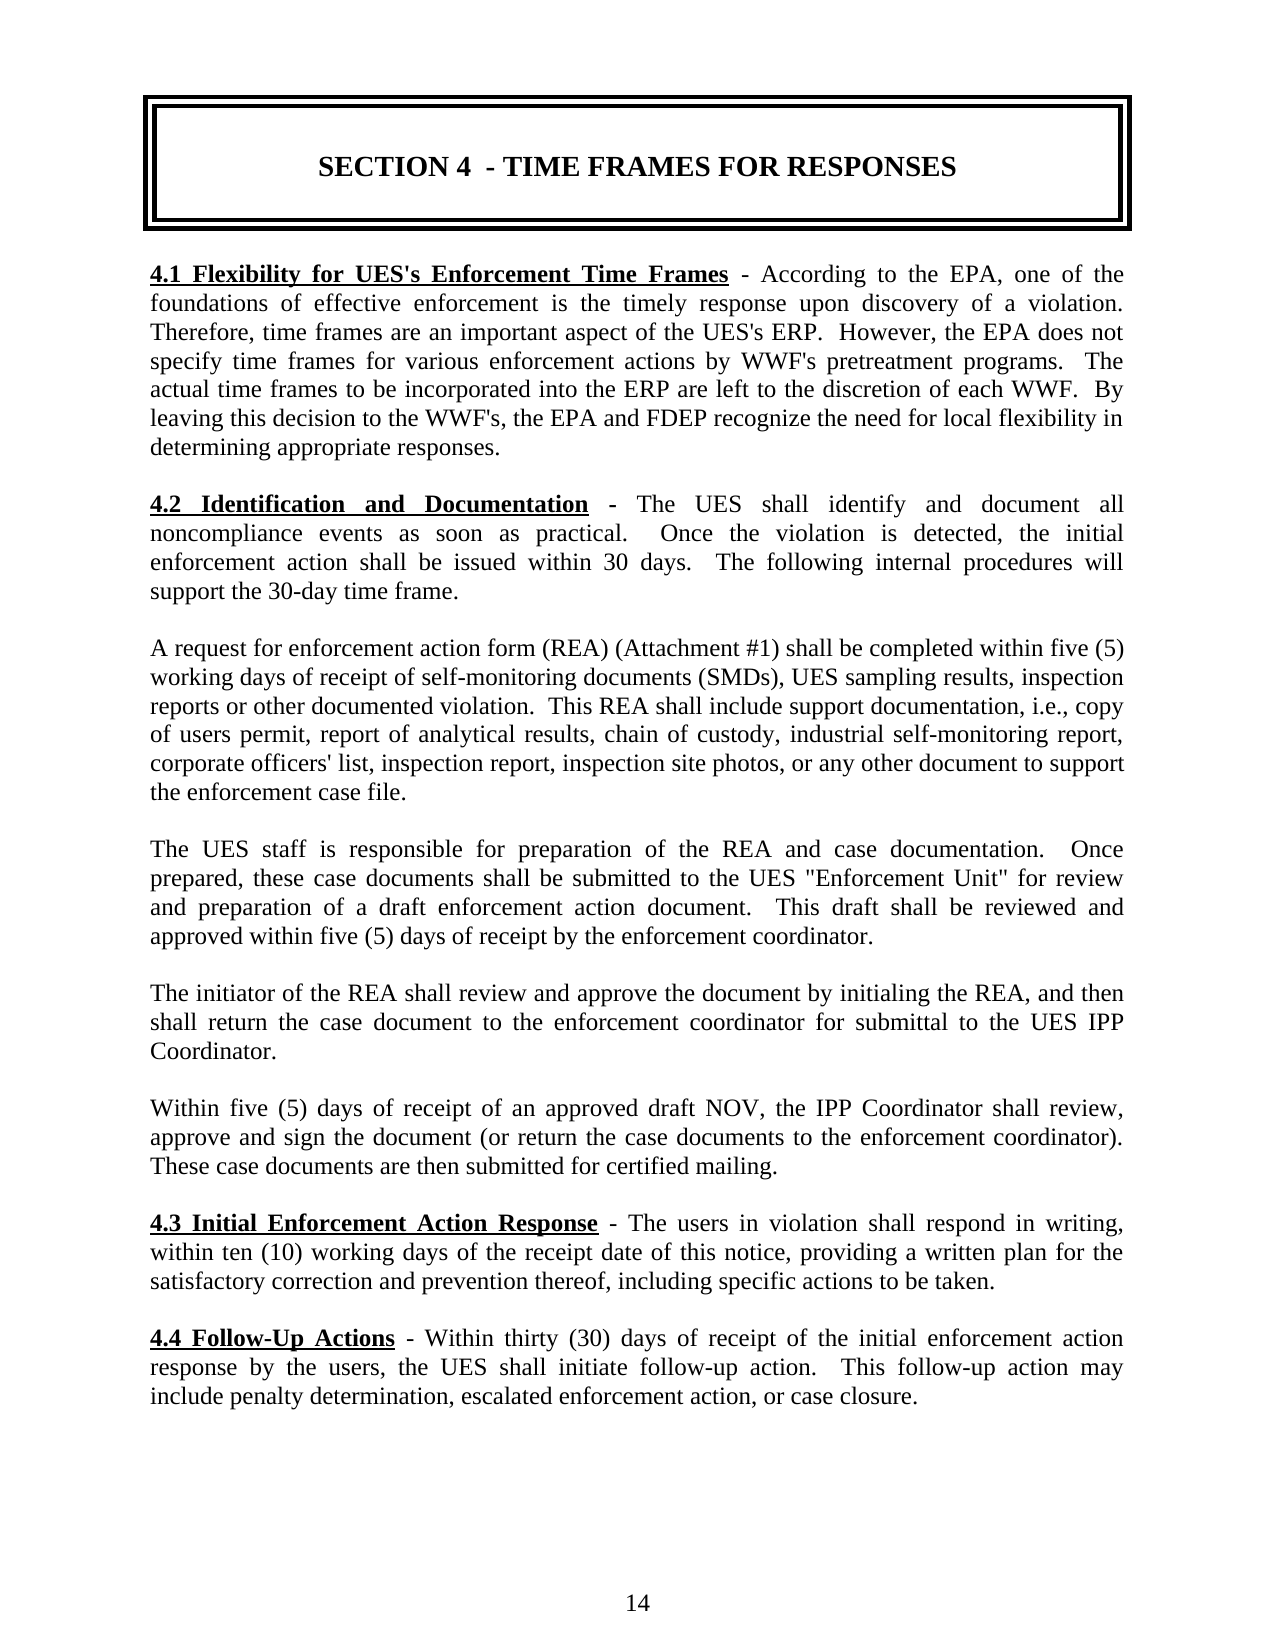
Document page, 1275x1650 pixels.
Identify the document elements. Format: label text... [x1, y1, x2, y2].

table_header SECTION 4 - TIME FRAMES FOR RESPONSES [150, 99, 1125, 218]
text The UES staff is responsible for preparation of the REA and case documentation. Once prepared, these case documents shall be submitted to the UES "Enforcement Unit" for review and preparation of a draft enforcement action document. This draft shall be reviewed and approved within five (5) days of receipt by the enforcement coordinator. [150, 834, 1125, 949]
text 4.2 Identification and Documentation - The UES shall identify and document all noncompliance events as soon as practical. Once the violation is detected, the initial enforcement action shall be issued within 30 days. The following internal procedures will support the 30-day time frame. [150, 489, 1125, 604]
text A request for enforcement action form (REA) (Attachment #1) shall be completed within five (5) working days of receipt of self-monitoring documents (SMDs), UES sampling results, inspection reports or other documented violation. This REA shall include support documentation, i.e., copy of users permit, report of analytical results, chain of custody, industrial self-monitoring report, corporate officers' list, inspection report, inspection site photos, or any other document to support the enforcement case file. [150, 633, 1125, 806]
text Within five (5) days of receipt of an approved draft NOV, the IPP Coordinator shall review, approve and sign the document (or return the case documents to the enforcement coordinator). These case documents are then submitted for certified mailing. [150, 1093, 1125, 1179]
text 4.4 Follow-Up Actions - Within thirty (30) days of receipt of the initial enforcement action response by the users, the UES shall initiate follow-up action. This follow-up action may include penalty determination, escalated enforcement action, or case closure. [150, 1323, 1125, 1409]
text 4.3 Initial Enforcement Action Response - The users in violation shall respond in writing, within ten (10) working days of the receipt date of this notice, providing a written plan for the satisfactory correction and prevention thereof, including specific actions to be taken. [150, 1208, 1125, 1294]
text 4.1 Flexibility for UES's Enforcement Time Frames - According to the EPA, one of the foundations of effective enforcement is the timely response upon discovery of a violation. Therefore, time frames are an important aspect of the UES's ERP. However, the EPA does not specify time frames for various enforcement actions by WWF's pretreatment programs. The actual time frames to be incorporated into the ERP are left to the discretion of each WWF. By leaving this decision to the WWF's, the EPA and FDEP recognize the need for local flexibility in determining appropriate responses. [150, 259, 1125, 461]
text The initiator of the REA shall review and approve the document by initialing the REA, and then shall return the case document to the enforcement coordinator for submittal to the UES IPP Coordinator. [150, 978, 1125, 1064]
